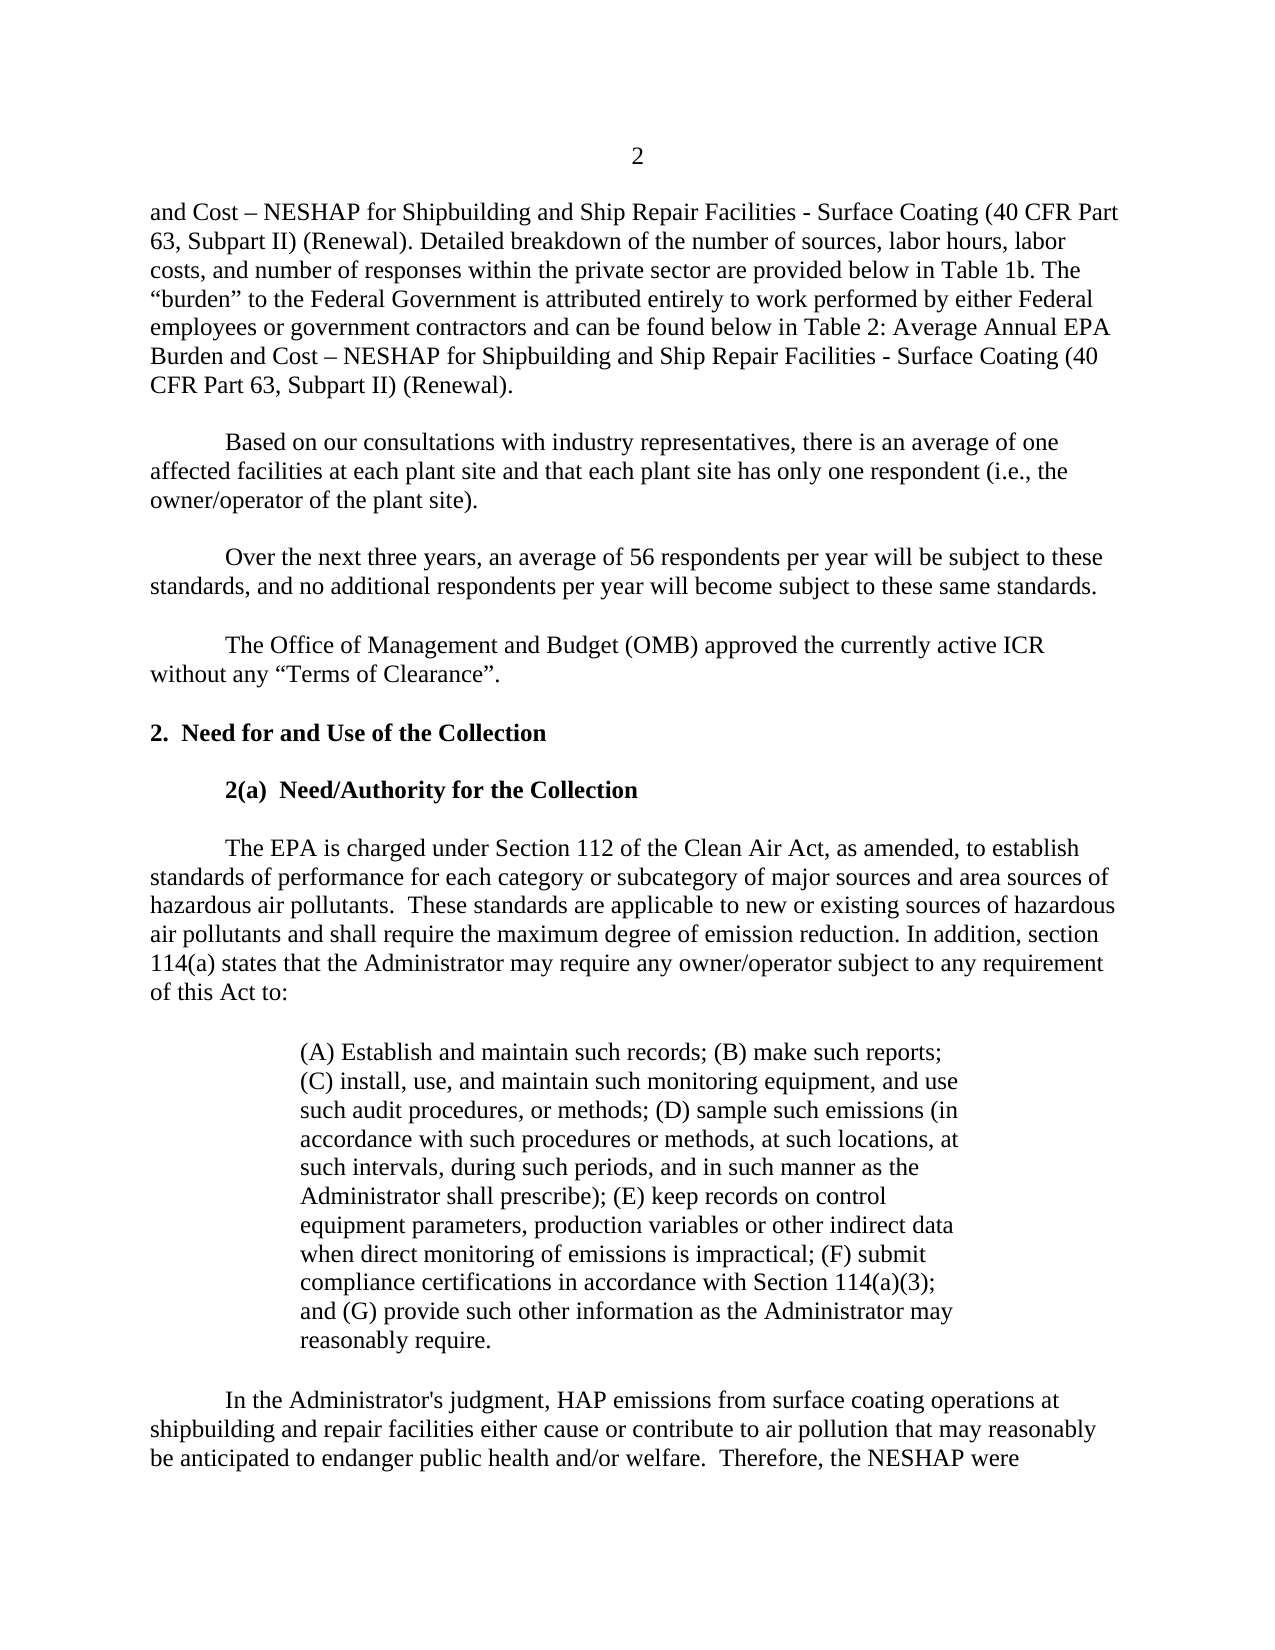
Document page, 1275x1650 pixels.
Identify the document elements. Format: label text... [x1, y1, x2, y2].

text The Office of Management and Budget (OMB) approved the currently active ICR without any “Terms of Clearance”. [150, 630, 1125, 688]
text The EPA is charged under Section 112 of the Clean Air Act, as amended, to establish standards of performance for each category or subcategory of major sources and area sources of hazardous air pollutants. These standards are applicable to new or existing sources of hazardous air pollutants and shall require the maximum degree of emission reduction. In addition, section 114(a) states that the Administrator may require any owner/operator subject to any requirement of this Act to: [150, 833, 1125, 1006]
text (A) Establish and maintain such records; (B) make such reports; (C) install, use, and maintain such monitoring equipment, and use such audit procedures, or methods; (D) sample such emissions (in accordance with such procedures or methods, at such locations, at such intervals, during such periods, and in such manner as the Administrator shall prescribe); (E) keep records on control equipment parameters, production variables or other indirect data when direct monitoring of emissions is impractical; (F) submit compliance certifications in accordance with Section 114(a)(3); and (G) provide such other information as the Administrator may reasonably require. [300, 1038, 975, 1354]
text Over the next three years, an average of 56 respondents per year will be subject to these standards, and no additional respondents per year will become subject to these same standards. [150, 541, 1129, 600]
text Based on our consultations with industry representatives, there is an average of one affected facilities at each plant site and that each plant site has only one respondent (i.e., the owner/operator of the plant site). [150, 427, 1125, 514]
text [150, 198, 1125, 399]
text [150, 1384, 1125, 1472]
text 2. Need for and Use of the Collection [150, 718, 1125, 747]
text 2(a) Need/Authority for the Collection [150, 776, 1125, 804]
